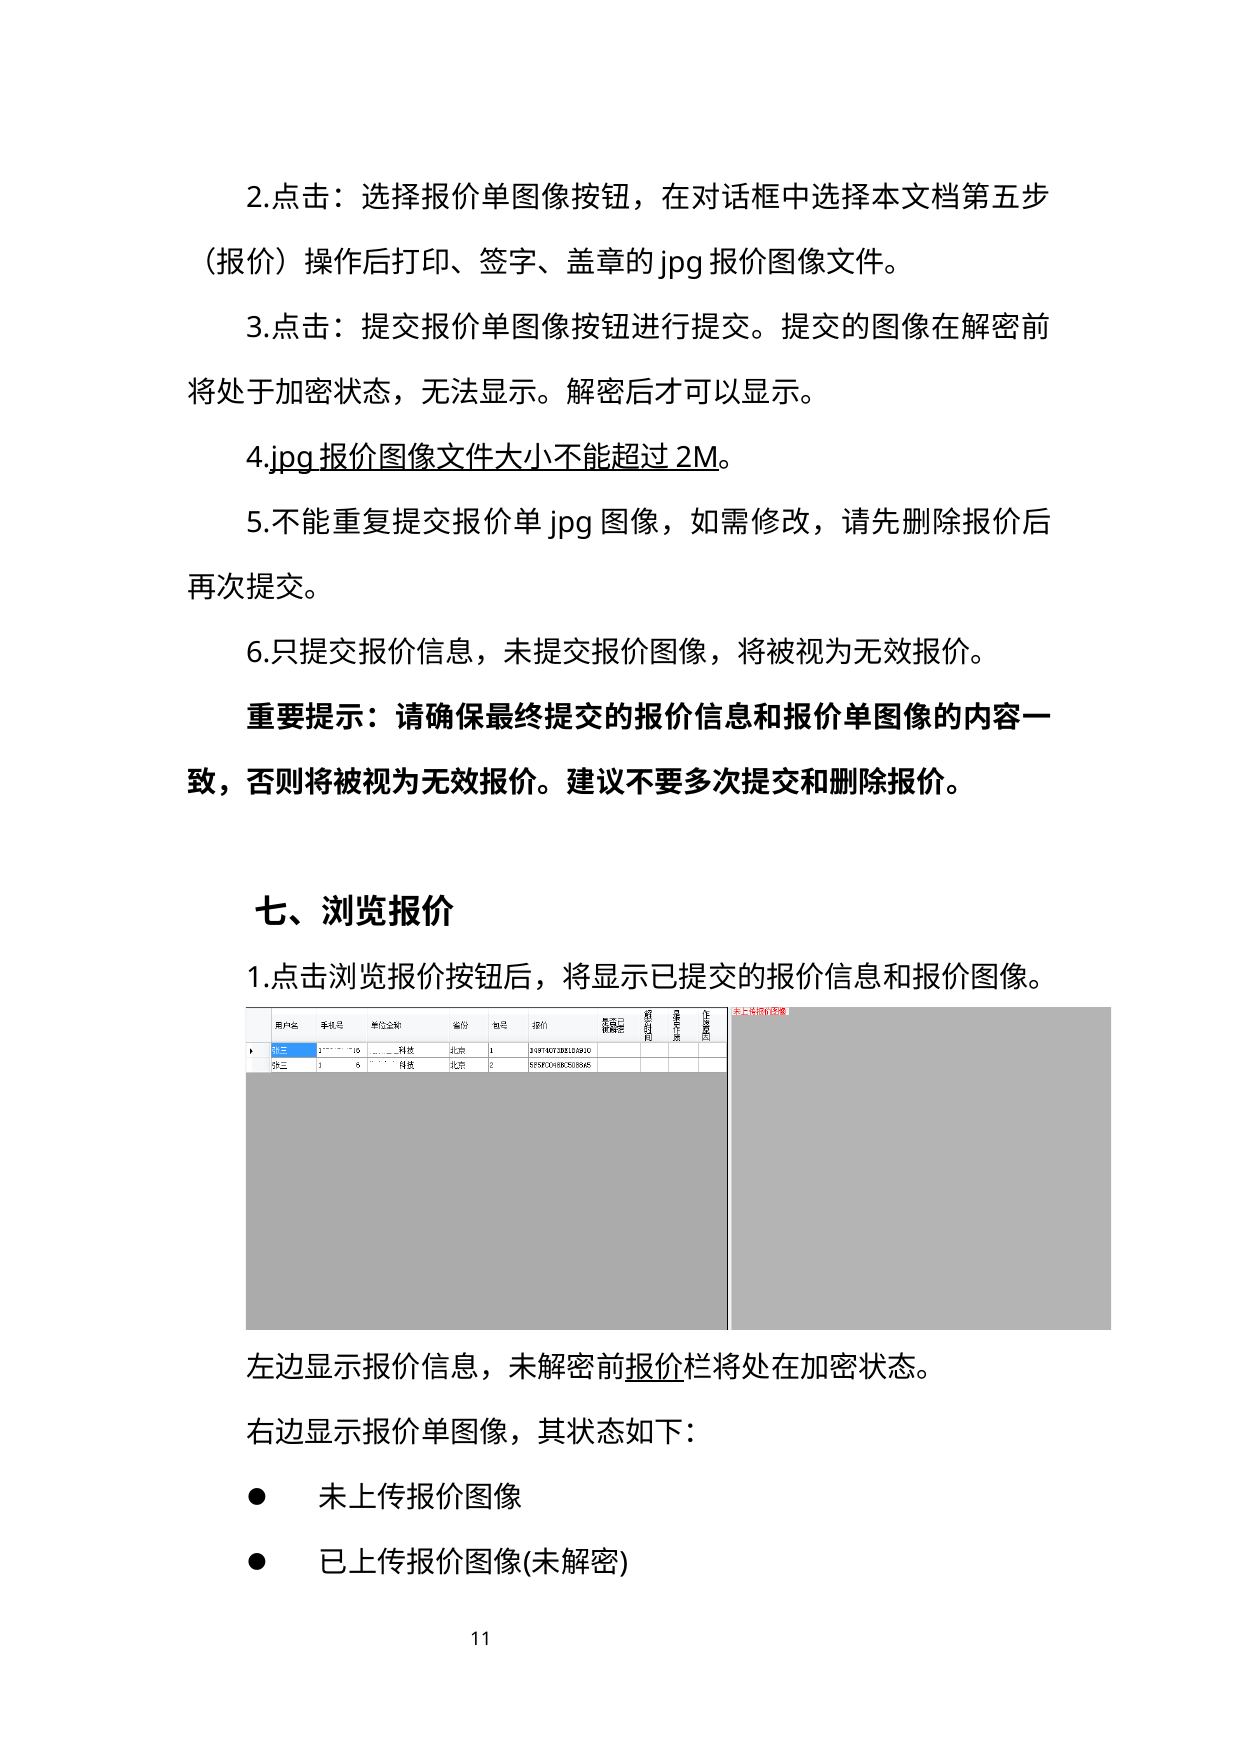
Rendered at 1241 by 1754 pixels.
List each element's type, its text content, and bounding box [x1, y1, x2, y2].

subtitle 七、浏览报价 [187, 877, 1053, 942]
list 已上传报价图像(未解密) [187, 1527, 1053, 1592]
text 右边显示报价单图像，其状态如下： [187, 1397, 1053, 1462]
list 4.jpg报价图像文件大小不能超过2M。 [187, 422, 1053, 487]
list 1.点击浏览报价按钮后，将显示已提交的报价信息和报价图像。 [187, 942, 1053, 1007]
list 3.点击：提交报价单图像按钮进行提交。提交的图像在解密前将处于加密状态，无法显示。解密后才可以显示。 [187, 292, 1053, 422]
list 6.只提交报价信息，未提交报价图像，将被视为无效报价。 [187, 617, 1053, 682]
list 5.不能重复提交报价单jpg图像，如需修改，请先删除报价后再次提交。 [187, 487, 1053, 617]
list 左边显示报价信息，未解密前报价栏将处在加密状态。 [187, 1332, 1053, 1397]
text 重要提示：请确保最终提交的报价信息和报价单图像的内容一致，否则将被视为无效报价。建议不要多次提交和删除报价。 [187, 682, 1053, 812]
picture [245, 1007, 1112, 1330]
list 2.点击：选择报价单图像按钮，在对话框中选择本文档第五步（报价）操作后打印、签字、盖章的jpg报价图像文件。 [187, 162, 1053, 292]
list 未上传报价图像 [187, 1462, 1053, 1527]
